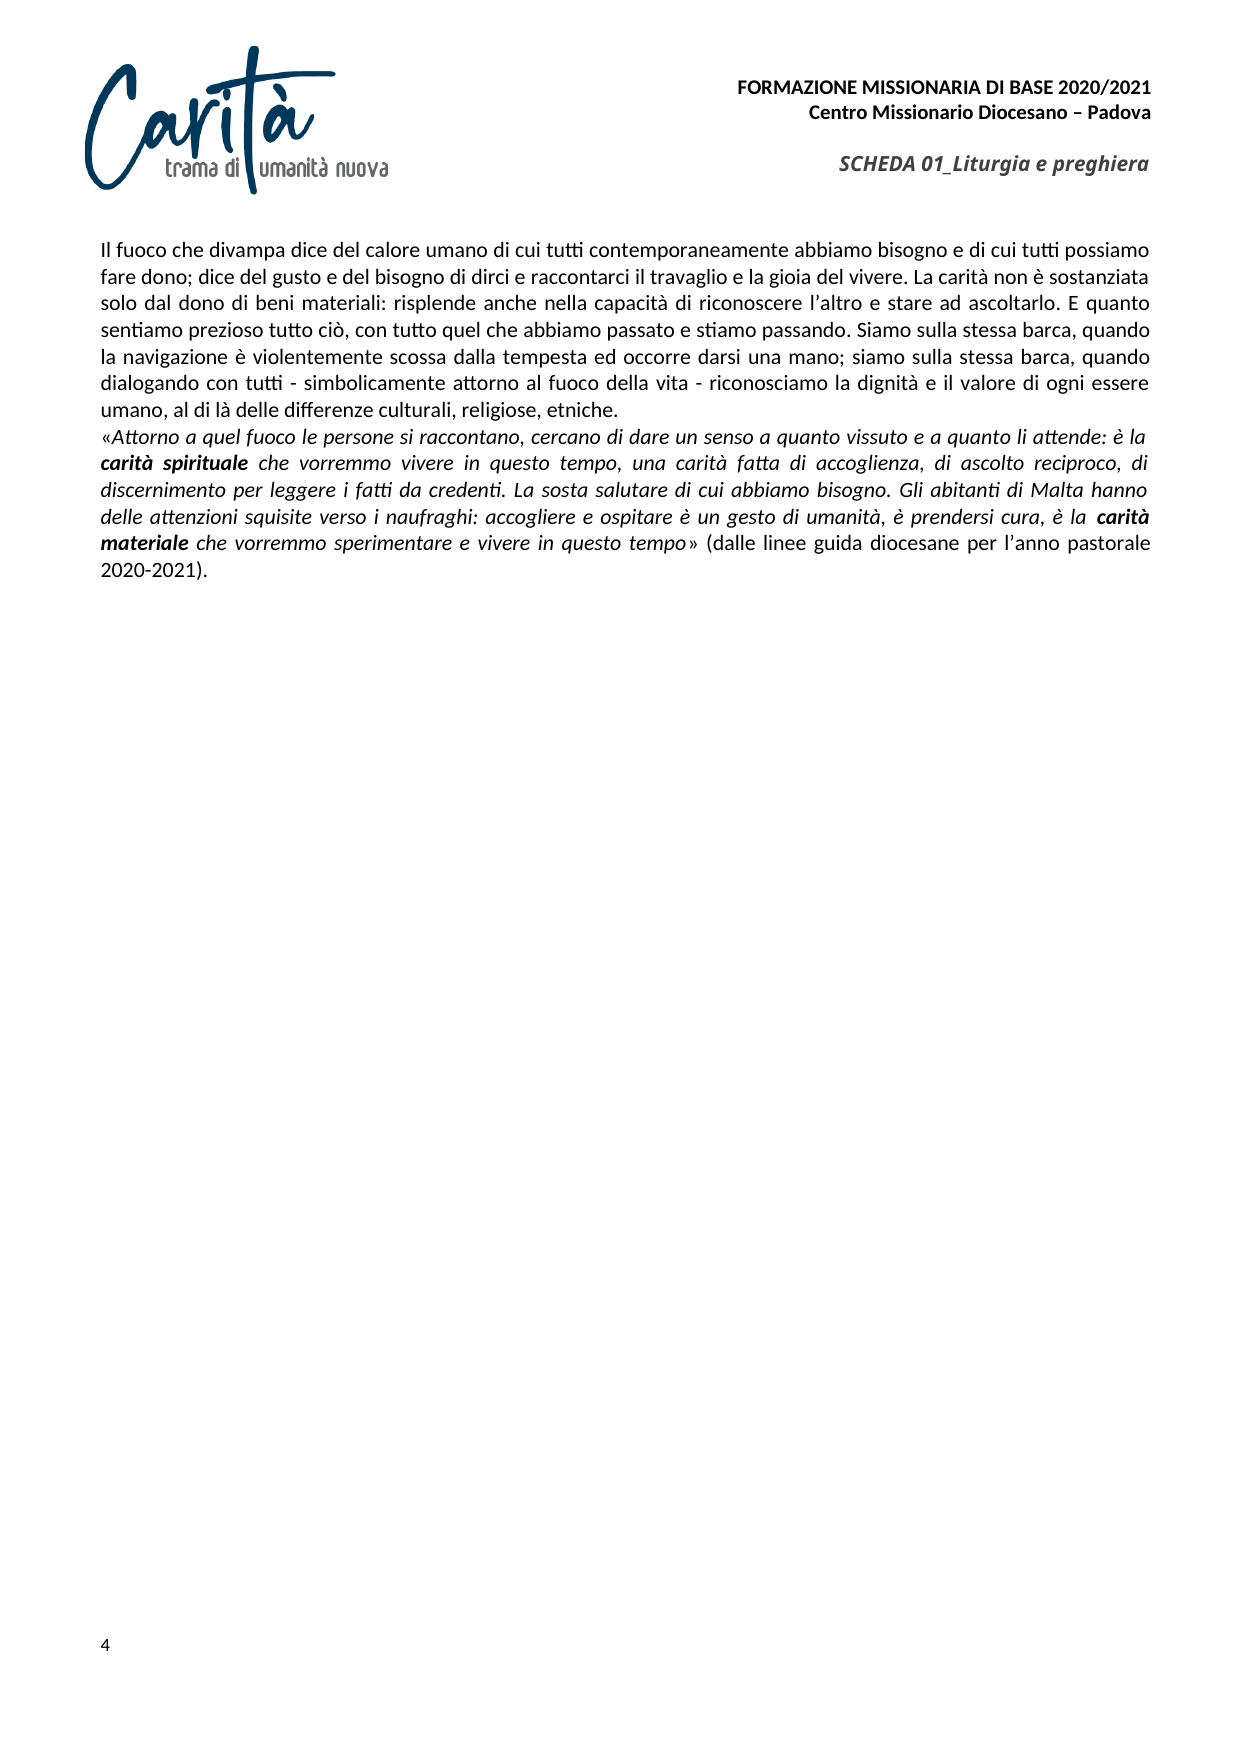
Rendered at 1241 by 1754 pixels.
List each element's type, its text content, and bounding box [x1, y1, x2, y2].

text Il fuoco che divampa dice del calore umano di cui tutti contemporaneamente abbiamo bisogno e di cui tutti possiamo fare dono; dice del gusto e del bisogno di dirci e raccontarci il travaglio e la gioia del vivere. La carità non è sostanziata solo dal dono di beni materiali: risplende anche nella capacità di riconoscere l’altro e stare ad ascoltarlo. E quanto sentiamo prezioso tutto ciò, con tutto quel che abbiamo passato e stiamo passando. Siamo sulla stessa barca, quando la navigazione è violentemente scossa dalla tempesta ed occorre darsi una mano; siamo sulla stessa barca, quando dialogando con tutti - simbolicamente attorno al fuoco della vita - riconosciamo la dignità e il valore di ogni essere umano, al di là delle differenze culturali, religiose, etniche. [100, 236, 1152, 423]
picture [84, 46, 389, 195]
text «Attorno a quel fuoco le persone si raccontano, cercano di dare un senso a quanto vissuto e a quanto li attende: è la carità spirituale che vorremmo vivere in questo tempo, una carità fatta di accoglienza, di ascolto reciproco, di discernimento per leggere i fatti da credenti. La sosta salutare di cui abbiamo bisogno. Gli abitanti di Malta hanno delle attenzioni squisite verso i naufraghi: accogliere e ospitare è un gesto di umanità, è prendersi cura, è la carità materiale che vorremmo sperimentare e vivere in questo tempo» (dalle linee guida diocesane per l’anno pastorale 2020-2021). [100, 423, 1152, 583]
